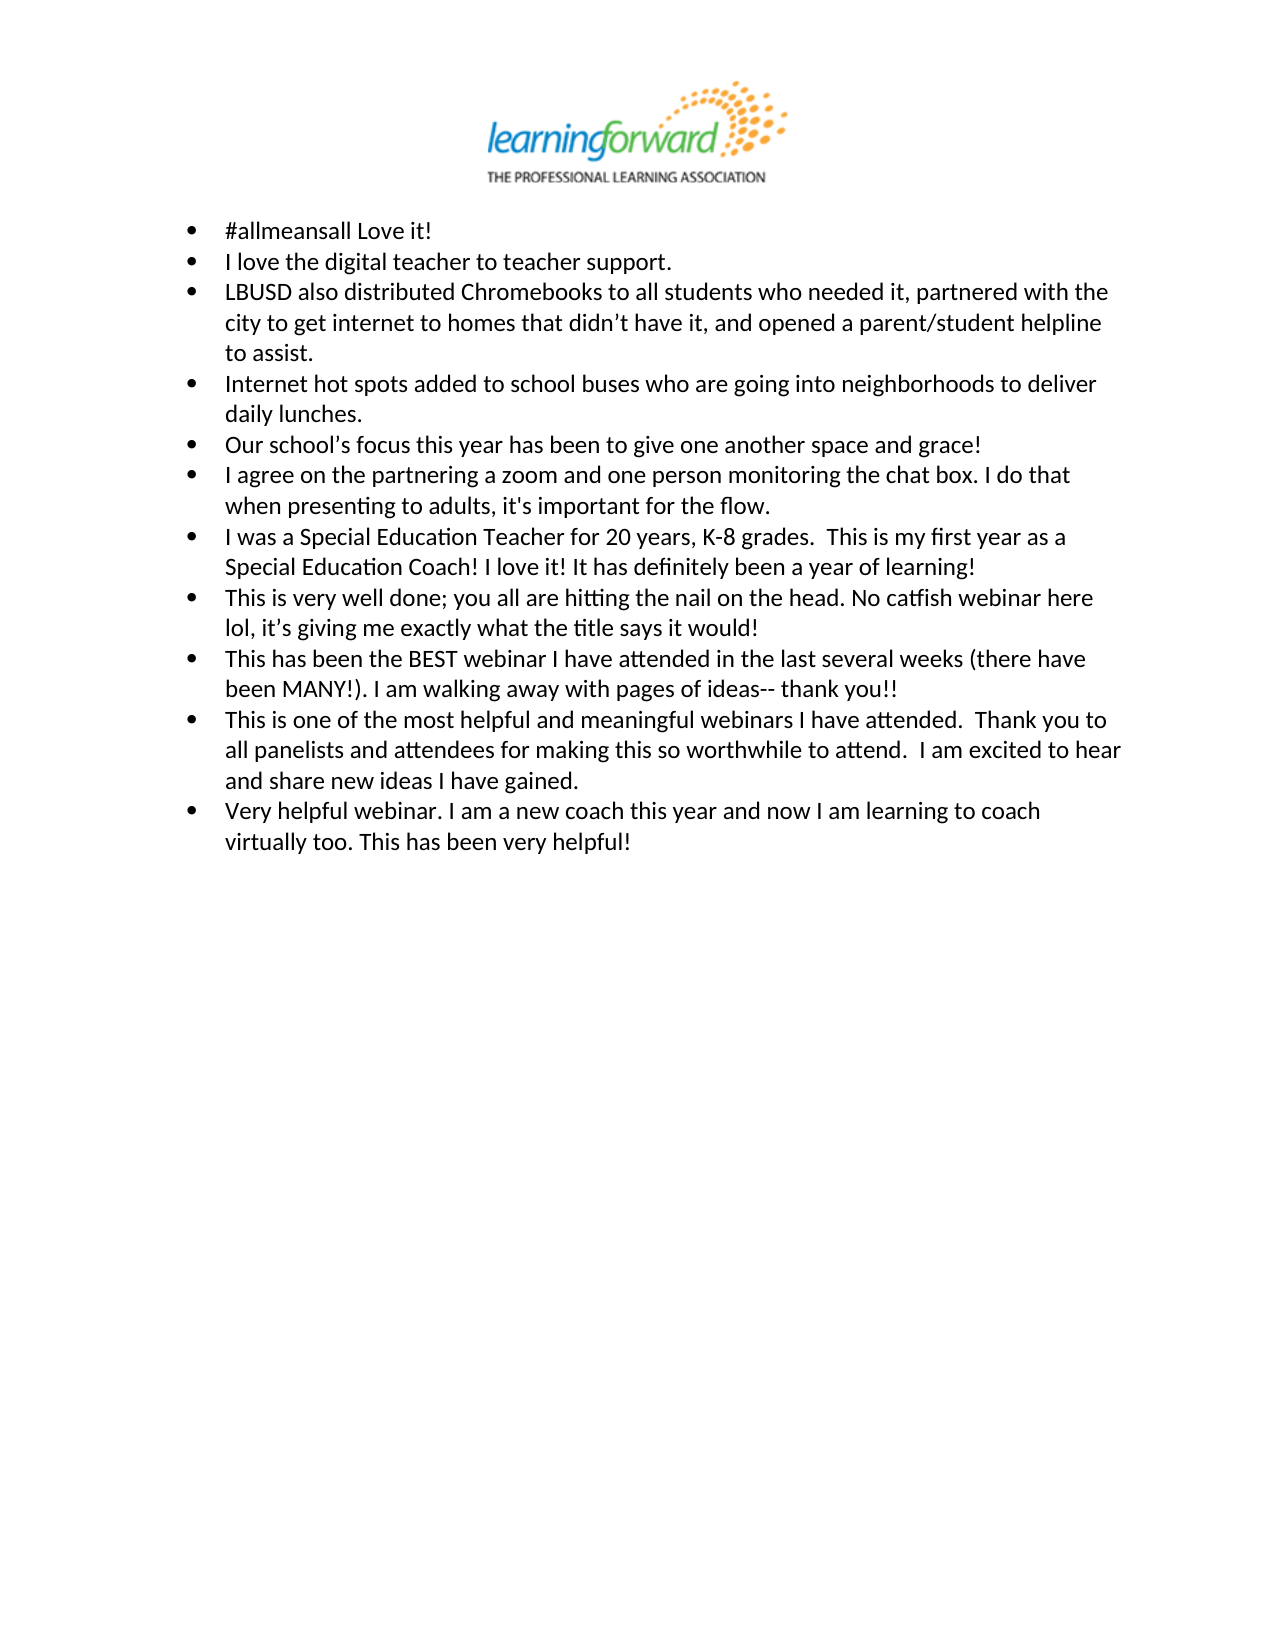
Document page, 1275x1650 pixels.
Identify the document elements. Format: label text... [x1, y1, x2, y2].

picture [487, 75, 788, 216]
list LBUSD also distributed Chromebooks to all students who needed it, partnered with the city to get internet to homes that didn’t have it, and opened a parent/student helpline to assist. [187, 276, 1125, 368]
list Internet hot spots added to school buses who are going into neighborhoods to deliver daily lunches. [187, 368, 1125, 429]
list I agree on the partnering a zoom and one person monitoring the chat box. I do that when presenting to adults, it's important for the flow. [187, 459, 1125, 521]
list This is very well done; you all are hitting the nail on the head. No catfish webinar here lol, it’s giving me exactly what the title says it would! [187, 582, 1125, 643]
list Our school’s focus this year has been to give one another space and grace! [187, 429, 1125, 459]
list #allmeansall Love it! [187, 215, 1125, 246]
list Very helpful webinar. I am a new coach this year and now I am learning to coach virtually too. This has been very helpful! [187, 795, 1125, 856]
list This has been the BEST webinar I have attended in the last several weeks (there have been MANY!). I am walking away with pages of ideas-- thank you!! [187, 643, 1125, 704]
list This is one of the most helpful and meaningful webinars I have attended. Thank you to all panelists and attendees for making this so worthwhile to attend. I am excited to hear and share new ideas I have gained. [187, 704, 1125, 795]
list I was a Special Education Teacher for 20 years, K-8 grades. This is my first year as a Special Education Coach! I love it! It has definitely been a year of learning! [187, 521, 1125, 582]
list I love the digital teacher to teacher support. [187, 246, 1125, 276]
